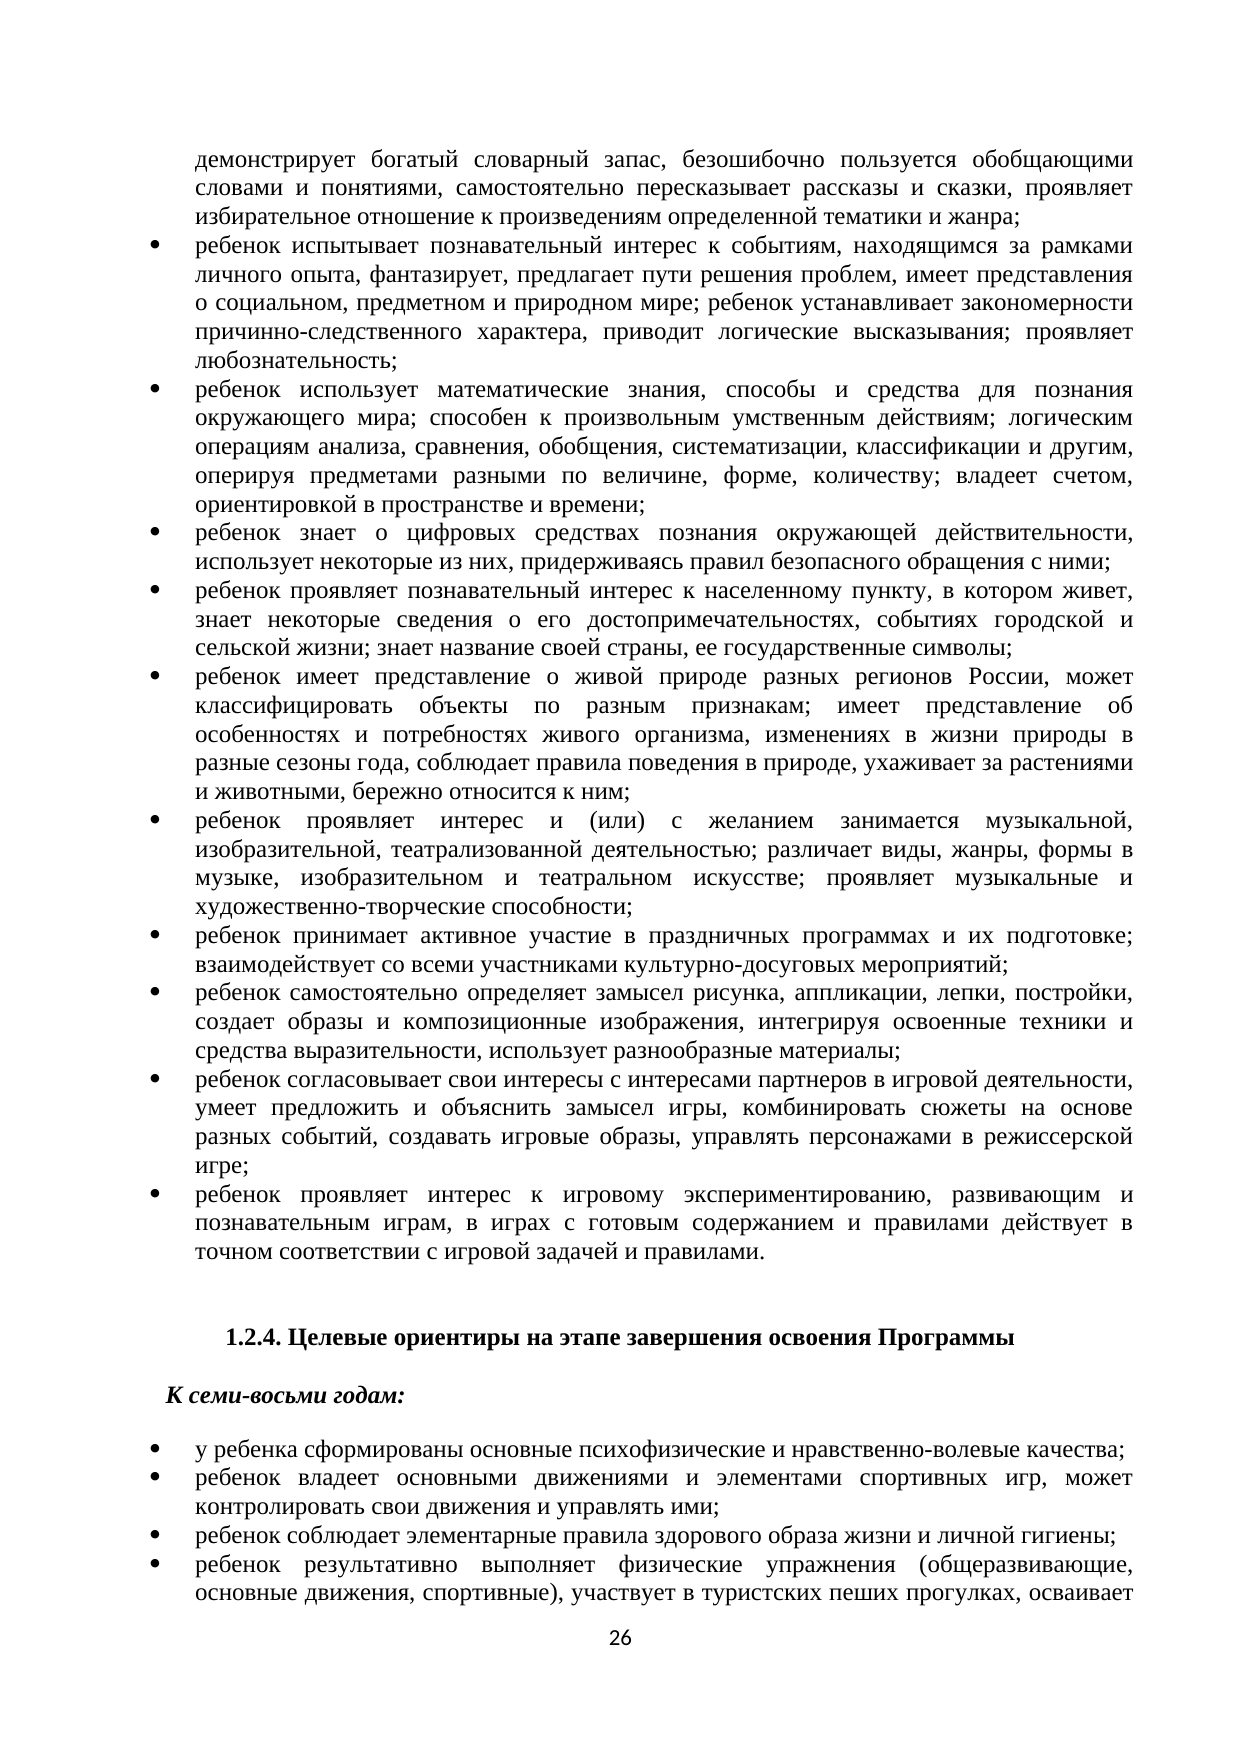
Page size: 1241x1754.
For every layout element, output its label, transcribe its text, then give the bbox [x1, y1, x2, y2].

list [151, 1549, 1134, 1606]
list ребенок согласовывает свои интересы с интересами партнеров в игровой деятельности, умеет предложить и объяснить замысел игры, комбинировать сюжеты на основе разных событий, создавать игровые образы, управлять персонажами в режиссерской игре; [151, 1064, 1134, 1179]
list ребенок испытывает познавательный интерес к событиям, находящимся за рамками личного опыта, фантазирует, предлагает пути решения проблем, имеет представления о социальном, предметном и природном мире; ребенок устанавливает закономерности причинно-следственного характера, приводит логические высказывания; проявляет любознательность; [151, 230, 1134, 374]
list ребенок имеет представление о живой природе разных регионов России, может классифицировать объекты по разным признакам; имеет представление об особенностях и потребностях живого организма, изменениях в жизни природы в разные сезоны года, соблюдает правила поведения в природе, ухаживает за растениями и животными, бережно относится к ним; [151, 661, 1134, 805]
list ребенок проявляет интерес и (или) с желанием занимается музыкальной, изобразительной, театрализованной деятельностью; различает виды, жанры, формы в музыке, изобразительном и театральном искусстве; проявляет музыкальные и художественно-творческие способности; [151, 805, 1134, 920]
list ребенок соблюдает элементарные правила здорового образа жизни и личной гигиены; [151, 1520, 1134, 1549]
list ребенок самостоятельно определяет замысел рисунка, аппликации, лепки, постройки, создает образы и композиционные изображения, интегрируя освоенные техники и средства выразительности, использует разнообразные материалы; [151, 977, 1134, 1064]
list ребенок принимает активное участие в праздничных программах и их подготовке; взаимодействует со всеми участниками культурно-досуговых мероприятий; [151, 920, 1134, 977]
list ребенок знает о цифровых средствах познания окружающей действительности, использует некоторые из них, придерживаясь правил безопасного обращения с ними; [151, 517, 1134, 575]
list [151, 144, 1134, 230]
list ребенок проявляет интерес к игровому экспериментированию, развивающим и познавательным играм, в играх с готовым содержанием и правилами действует в точном соответствии с игровой задачей и правилами. [151, 1179, 1134, 1265]
list у ребенка сформированы основные психофизические и нравственно-волевые качества; [151, 1434, 1134, 1462]
list ребенок использует математические знания, способы и средства для познания окружающего мира; способен к произвольным умственным действиям; логическим операциям анализа, сравнения, обобщения, систематизации, классификации и другим, оперируя предметами разными по величине, форме, количеству; владеет счетом, ориентировкой в пространстве и времени; [151, 374, 1134, 517]
text К семи-восьми годам: [106, 1380, 1134, 1409]
text 1.2.4. Целевые ориентиры на этапе завершения освоения Программы [106, 1322, 1134, 1351]
list ребенок владеет основными движениями и элементами спортивных игр, может контролировать свои движения и управлять ими; [151, 1462, 1134, 1520]
list ребенок проявляет познавательный интерес к населенному пункту, в котором живет, знает некоторые сведения о его достопримечательностях, событиях городской и сельской жизни; знает название своей страны, ее государственные символы; [151, 575, 1134, 661]
